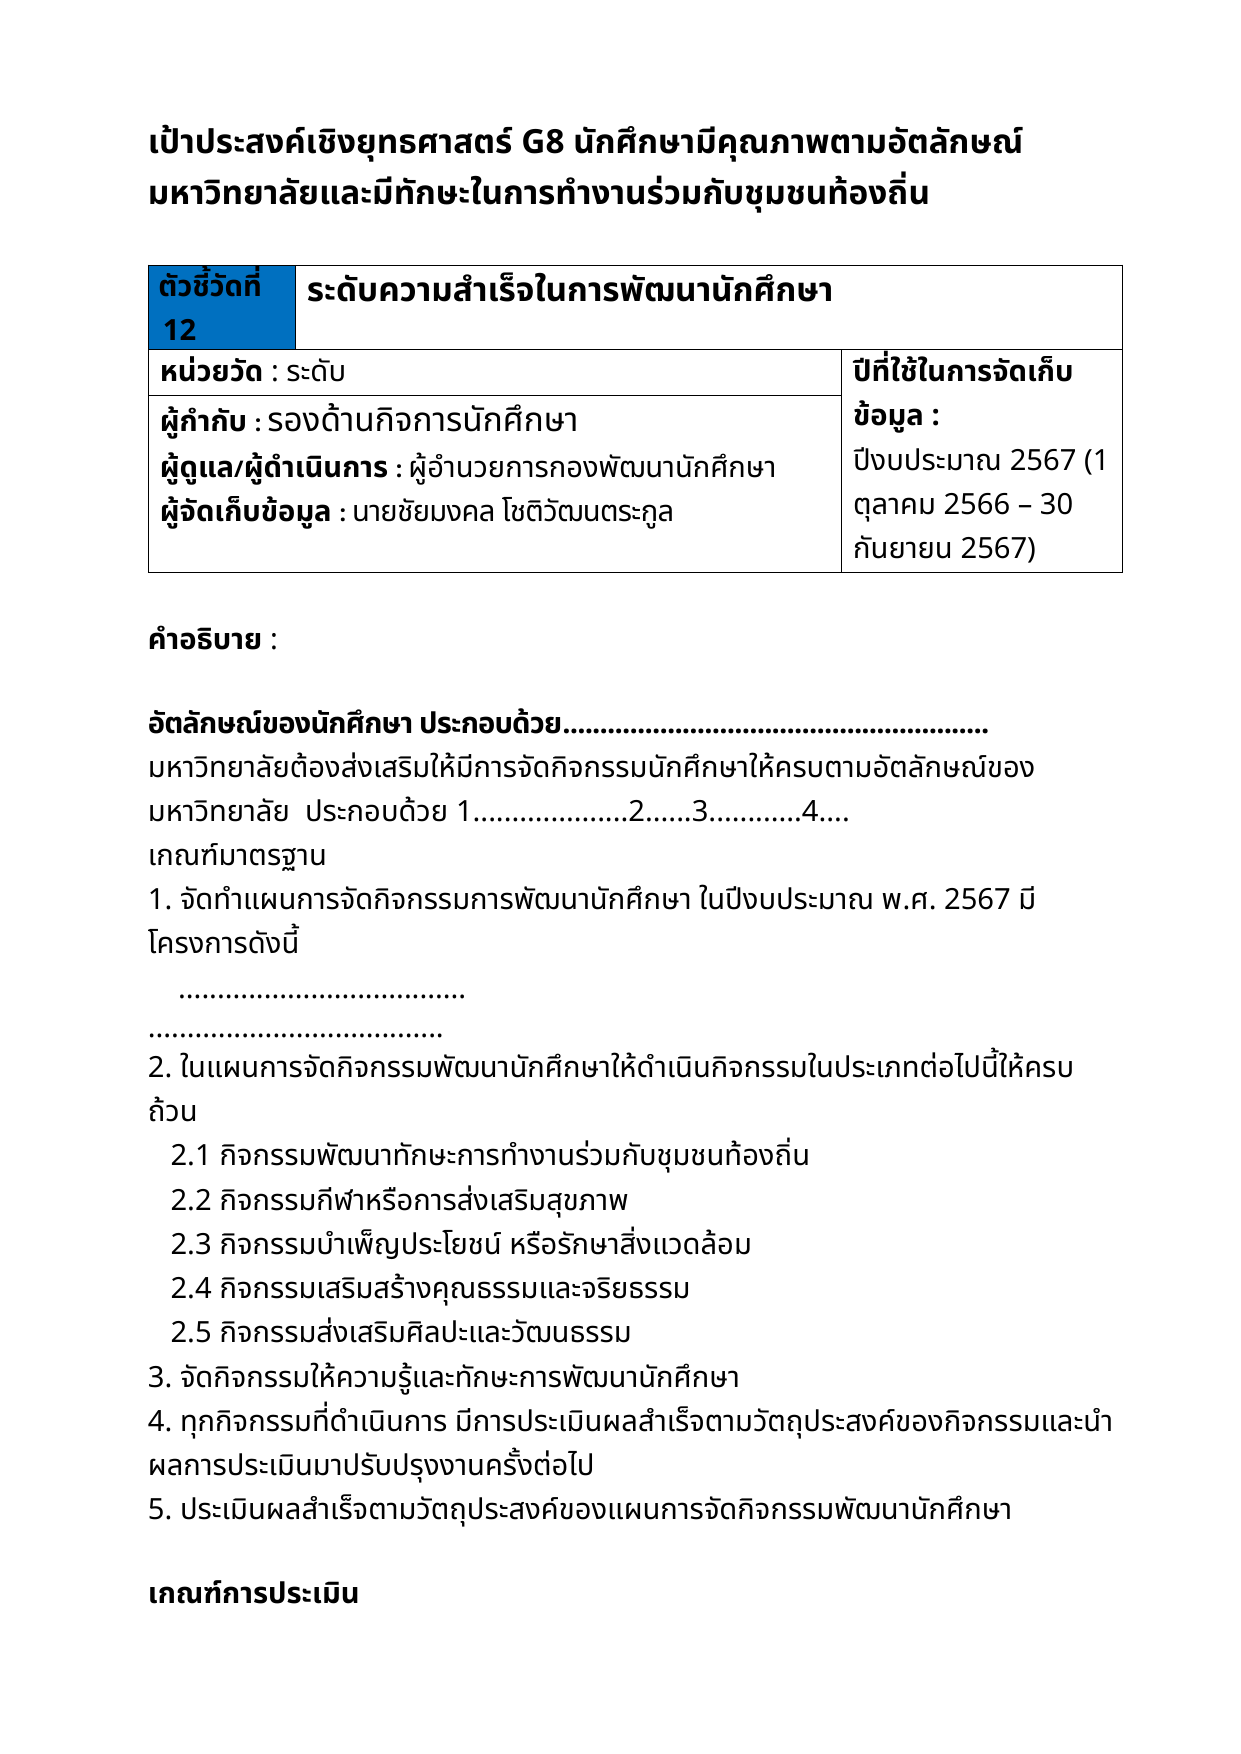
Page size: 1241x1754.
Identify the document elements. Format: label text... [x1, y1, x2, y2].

text เกณฑ์มาตรฐาน [148, 834, 1122, 879]
text ...................................... 2. ในแผนการจัดกิจกรรมพัฒนานักศึกษาให้ดำเนินกิจกรรมในประเภทต่อไปนี้ให้ครบถ้วน 2.1 กิจกรรมพัฒนาทักษะการทำงานร่วมกับชุมชนท้องถิ่น 2.2 กิจกรรมกีฬาหรือการส่งเสริมสุขภาพ 2.3 กิจกรรมบำเพ็ญประโยชน์ หรือรักษาสิ่งแวดล้อม 2.4 กิจกรรมเสริมสร้างคุณธรรมและจริยธรรม 2.5 กิจกรรมส่งเสริมศิลปะและวัฒนธรรม 3. จัดกิจกรรมให้ความรู้และทักษะการพัฒนานักศึกษา 4. ทุกกิจกรรมที่ดำเนินการ มีการประเมินผลสำเร็จตามวัตถุประสงค์ของกิจกรรมและนำผลการประเมินมาปรับปรุงงานครั้งต่อไป 5. ประเมินผลสำเร็จตามวัตถุประสงค์ของแผนการจัดกิจกรรมพัฒนานักศึกษา [148, 1007, 1122, 1533]
text อัตลักษณ์ของนักศึกษา ประกอบด้วย......................................................... [148, 702, 1122, 746]
table_cell หน่วยวัด : ระดับ [149, 350, 841, 395]
text เป้าประสงค์เชิงยุทธศาสตร์ G8 นักศึกษามีคุณภาพตามอัตลักษณ์มหาวิทยาลัยและมีทักษะในการทำงานร่วมกับชุมชนท้องถิ่น [148, 118, 1122, 219]
table_cell ปีที่ใช้ในการจัดเก็บข้อมูล : ปีงบประมาณ 2567 (1 ตุลาคม 2566 – 30 กันยายน 2567) [842, 350, 1122, 572]
table_header ระดับความสำเร็จในการพัฒนานักศึกษา [296, 266, 1122, 349]
text คำอธิบาย : [148, 618, 1122, 662]
table_header ตัวชี้วัดที่ 12 [149, 266, 295, 349]
text มหาวิทยาลัยต้องส่งเสริมให้มีการจัดกิจกรรมนักศึกษาให้ครบตามอัตลักษณ์ของมหาวิทยาลัย ประกอบด้วย 1....................2......3............4.... [148, 746, 1122, 834]
table_cell ผู้กำกับ : รองด้านกิจการนักศึกษา ผู้ดูแล/ผู้ดำเนินการ : ผู้อำนวยการกองพัฒนานักศึกษา ผู้จัดเก็บข้อมูล : นายชัยมงคล โชติวัฒนตระกูล [149, 396, 841, 572]
text 1. จัดทำแผนการจัดกิจกรรมการพัฒนานักศึกษา ในปีงบประมาณ พ.ศ. 2567 มีโครงการดังนี้ [148, 879, 1122, 967]
text ..................................... [148, 967, 1122, 1007]
text เกณฑ์การประเมิน [148, 1533, 1122, 1617]
